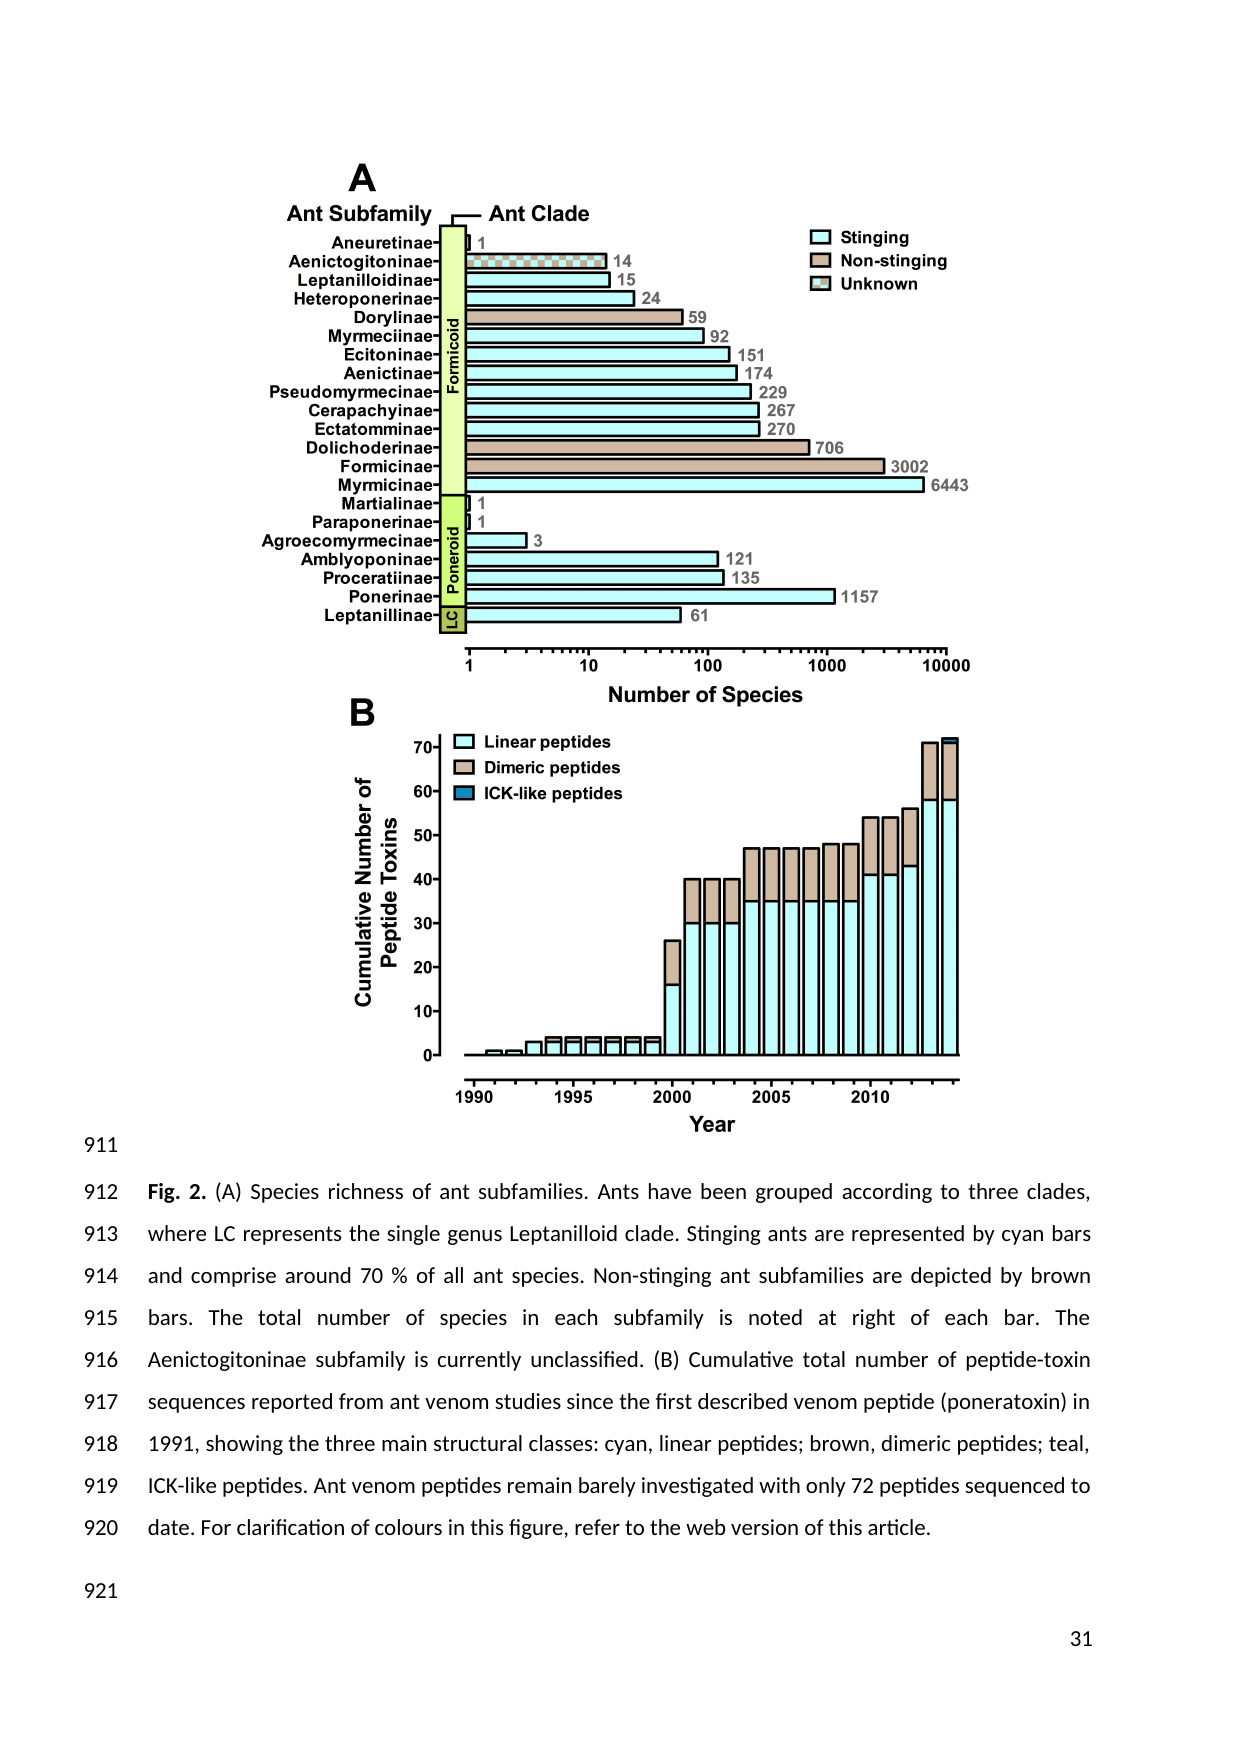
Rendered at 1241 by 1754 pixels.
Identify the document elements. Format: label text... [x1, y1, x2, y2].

picture [251, 147, 990, 1152]
text Fig. 2. (A) Species richness of ant subfamilies. Ants have been grouped according to three clades, where LC represents the single genus Leptanilloid clade. Stinging ants are represented by cyan bars and comprise around 70 % of all ant species. Non-stinging ant subfamilies are depicted by brown bars. The total number of species in each subfamily is noted at right of each bar. The Aenictogitoninae subfamily is currently unclassified. (B) Cumulative total number of peptide-toxin sequences reported from ant venom studies since the first described venom peptide (poneratoxin) in 1991, showing the three main structural classes: cyan, linear peptides; brown, dimeric peptides; teal, ICK-like peptides. Ant venom peptides remain barely investigated with only 72 peptides sequenced to date. For clarification of colours in this figure, refer to the web version of this article. [148, 1177, 1093, 1541]
